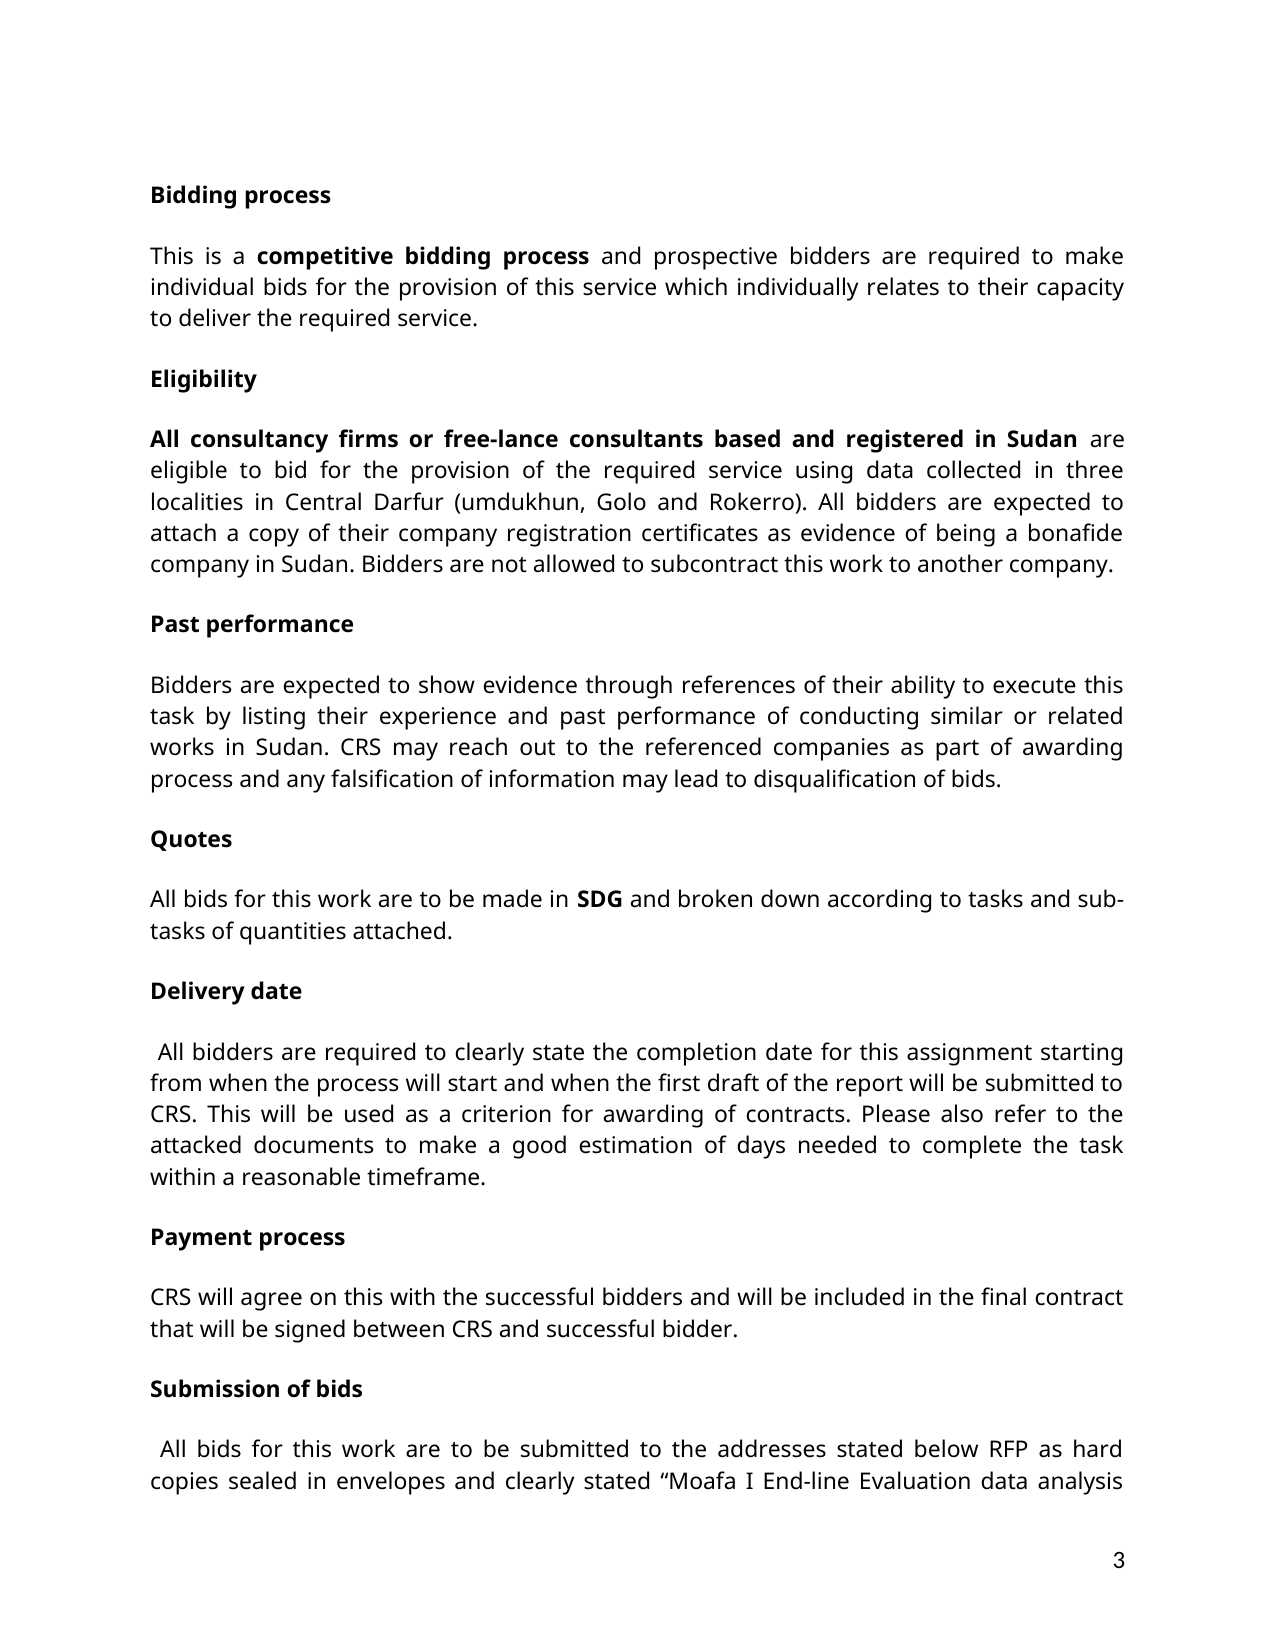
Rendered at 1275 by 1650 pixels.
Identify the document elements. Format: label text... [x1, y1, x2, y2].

text Payment process [150, 1221, 1125, 1252]
text Quotes [150, 823, 1125, 854]
text All consultancy firms or free-lance consultants based and registered in Sudan are eligible to bid for the provision of the required service using data collected in three localities in Central Darfur (umdukhun, Golo and Rokerro). All bidders are expected to attach a copy of their company registration certificates as evidence of being a bonafide company in Sudan. Bidders are not allowed to subcontract this work to another company. [150, 423, 1125, 579]
text All bids for this work are to be made in SDG and broken down according to tasks and sub-tasks of quantities attached. [150, 883, 1125, 946]
text Bidding process [150, 179, 1125, 210]
text Submission of bids [150, 1373, 1125, 1404]
text All bidders are required to clearly state the completion date for this assignment starting from when the process will start and when the first draft of the report will be submitted to CRS. This will be used as a criterion for awarding of contracts. Please also refer to the attacked documents to make a good estimation of days needed to complete the task within a reasonable timeframe. [150, 1035, 1125, 1192]
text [150, 1433, 1125, 1496]
text Bidders are expected to show evidence through references of their ability to execute this task by listing their experience and past performance of conducting similar or related works in Sudan. CRS may reach out to the referenced companies as part of awarding process and any falsification of information may lead to disqualification of bids. [150, 669, 1125, 794]
text Past performance [150, 608, 1125, 639]
text Eligibility [150, 362, 1125, 394]
text Delivery date [150, 975, 1125, 1006]
text CRS will agree on this with the successful bidders and will be included in the final contract that will be signed between CRS and successful bidder. [150, 1281, 1125, 1344]
text This is a competitive bidding process and prospective bidders are required to make individual bids for the provision of this service which individually relates to their capacity to deliver the required service. [150, 239, 1125, 333]
